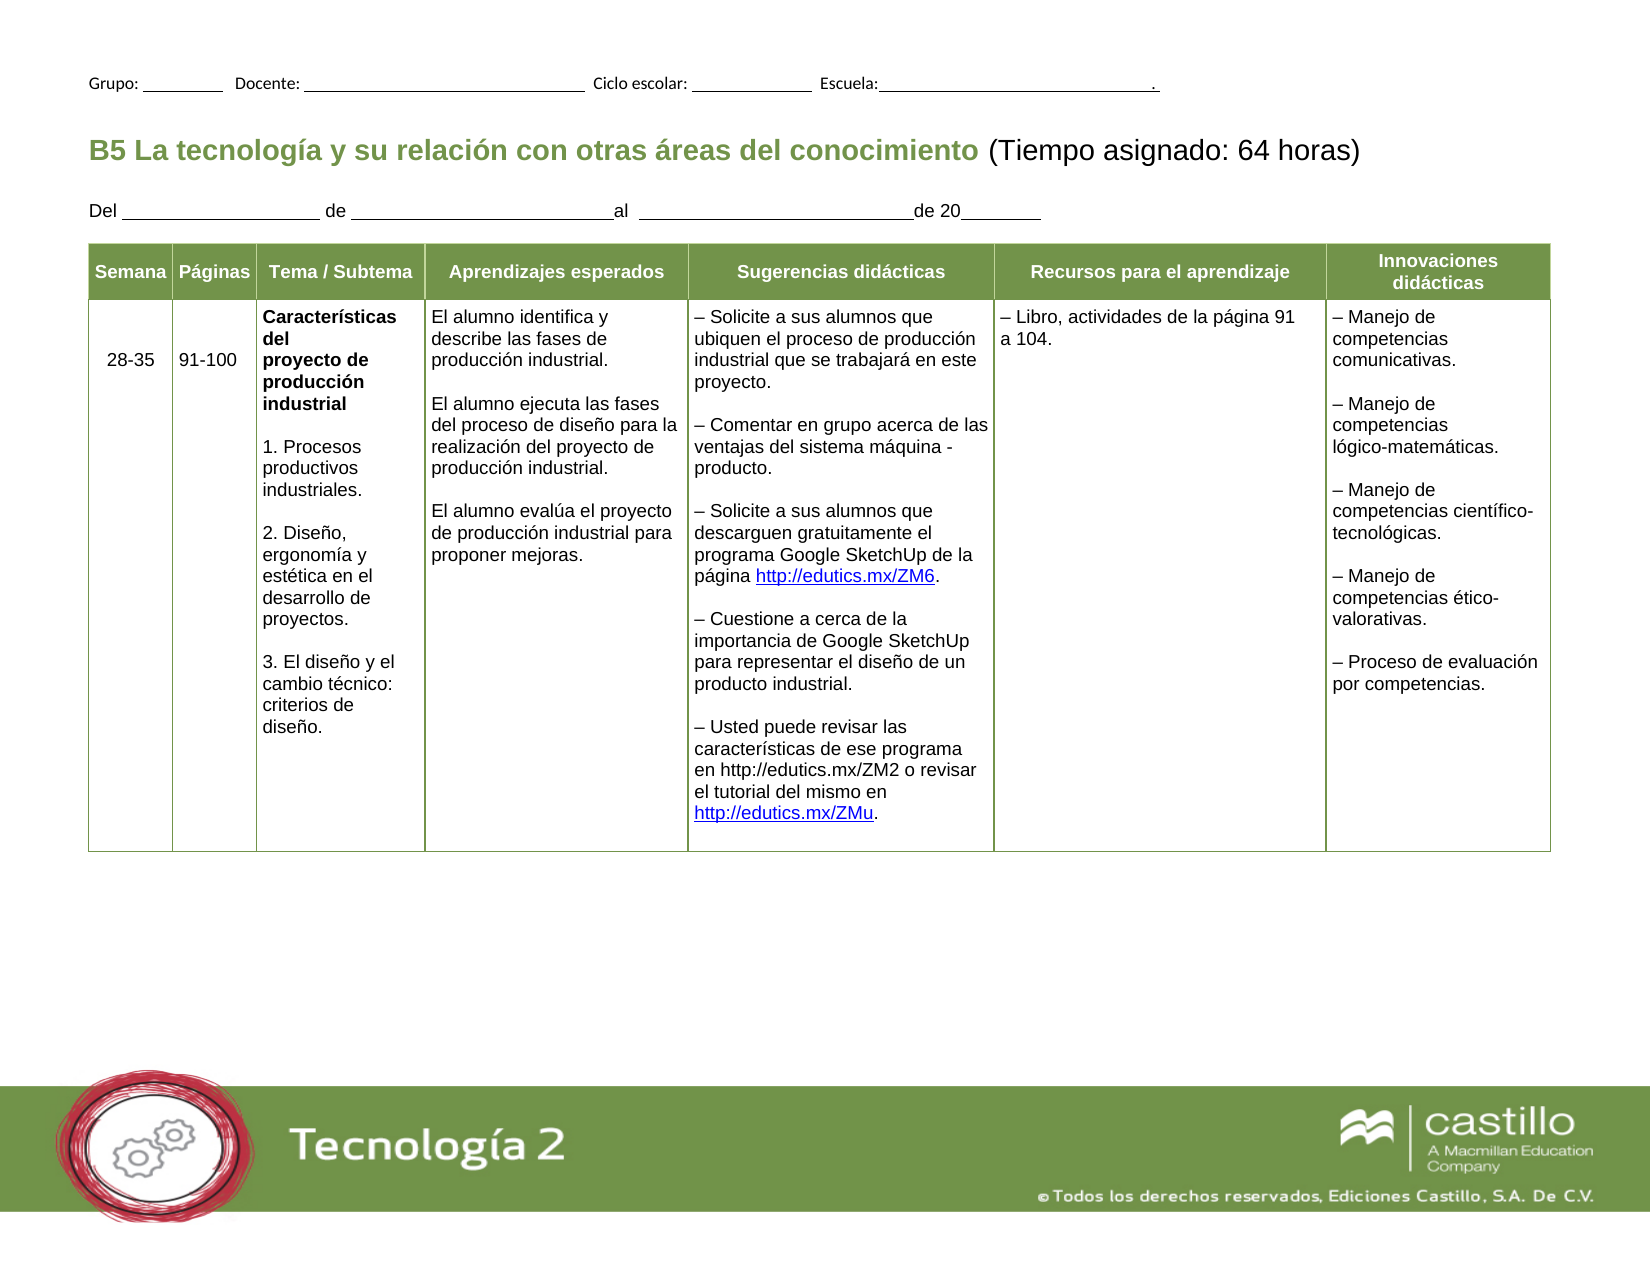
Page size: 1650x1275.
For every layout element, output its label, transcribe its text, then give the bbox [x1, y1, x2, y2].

table_header Tema / Subtema [257, 244, 424, 299]
table_cell Características del proyecto de producción industrial 1. Procesos productivos industriales. 2. Diseño, ergonomía y estética en el desarrollo de proyectos. 3. El diseño y el cambio técnico: criterios de diseño. [257, 300, 424, 851]
table_header Páginas [173, 244, 256, 299]
table_cell – Libro, actividades de la página 91 a 104. [995, 300, 1325, 851]
table_header Sugerencias didácticas [689, 244, 994, 299]
table_cell 91-100 [173, 300, 256, 851]
table_cell – Solicite a sus alumnos que ubiquen el proceso de producción industrial que se trabajará en este proyecto. – Comentar en grupo acerca de las ventajas del sistema máquina - producto. – Solicite a sus alumnos que descarguen gratuitamente el programa Google SketchUp de la página http://edutics.mx/ZM6. – Cuestione a cerca de la importancia de Google SketchUp para representar el diseño de un producto industrial. – Usted puede revisar las características de ese programa en http://edutics.mx/ZM2 o revisar el tutorial del mismo en http://edutics.mx/ZMu. [689, 300, 993, 851]
table_cell El alumno identifica y describe las fases de producción industrial. El alumno ejecuta las fases del proceso de diseño para la realización del proyecto de producción industrial. El alumno evalúa el proyecto de producción industrial para proponer mejoras. [426, 300, 687, 851]
table_cell 28-35 [89, 300, 172, 851]
text B5 La tecnología y su relación con otras áreas del conocimiento (Tiempo asignado: 64 horas) [89, 133, 1565, 166]
table_header Aprendizajes esperados [426, 244, 688, 299]
picture [0, 1057, 1650, 1254]
text Del de al de 20 [89, 200, 1565, 222]
table_header Semana [89, 244, 172, 299]
table_header Innovaciones didácticas [1327, 244, 1550, 299]
table_header Recursos para el aprendizaje [995, 244, 1326, 299]
